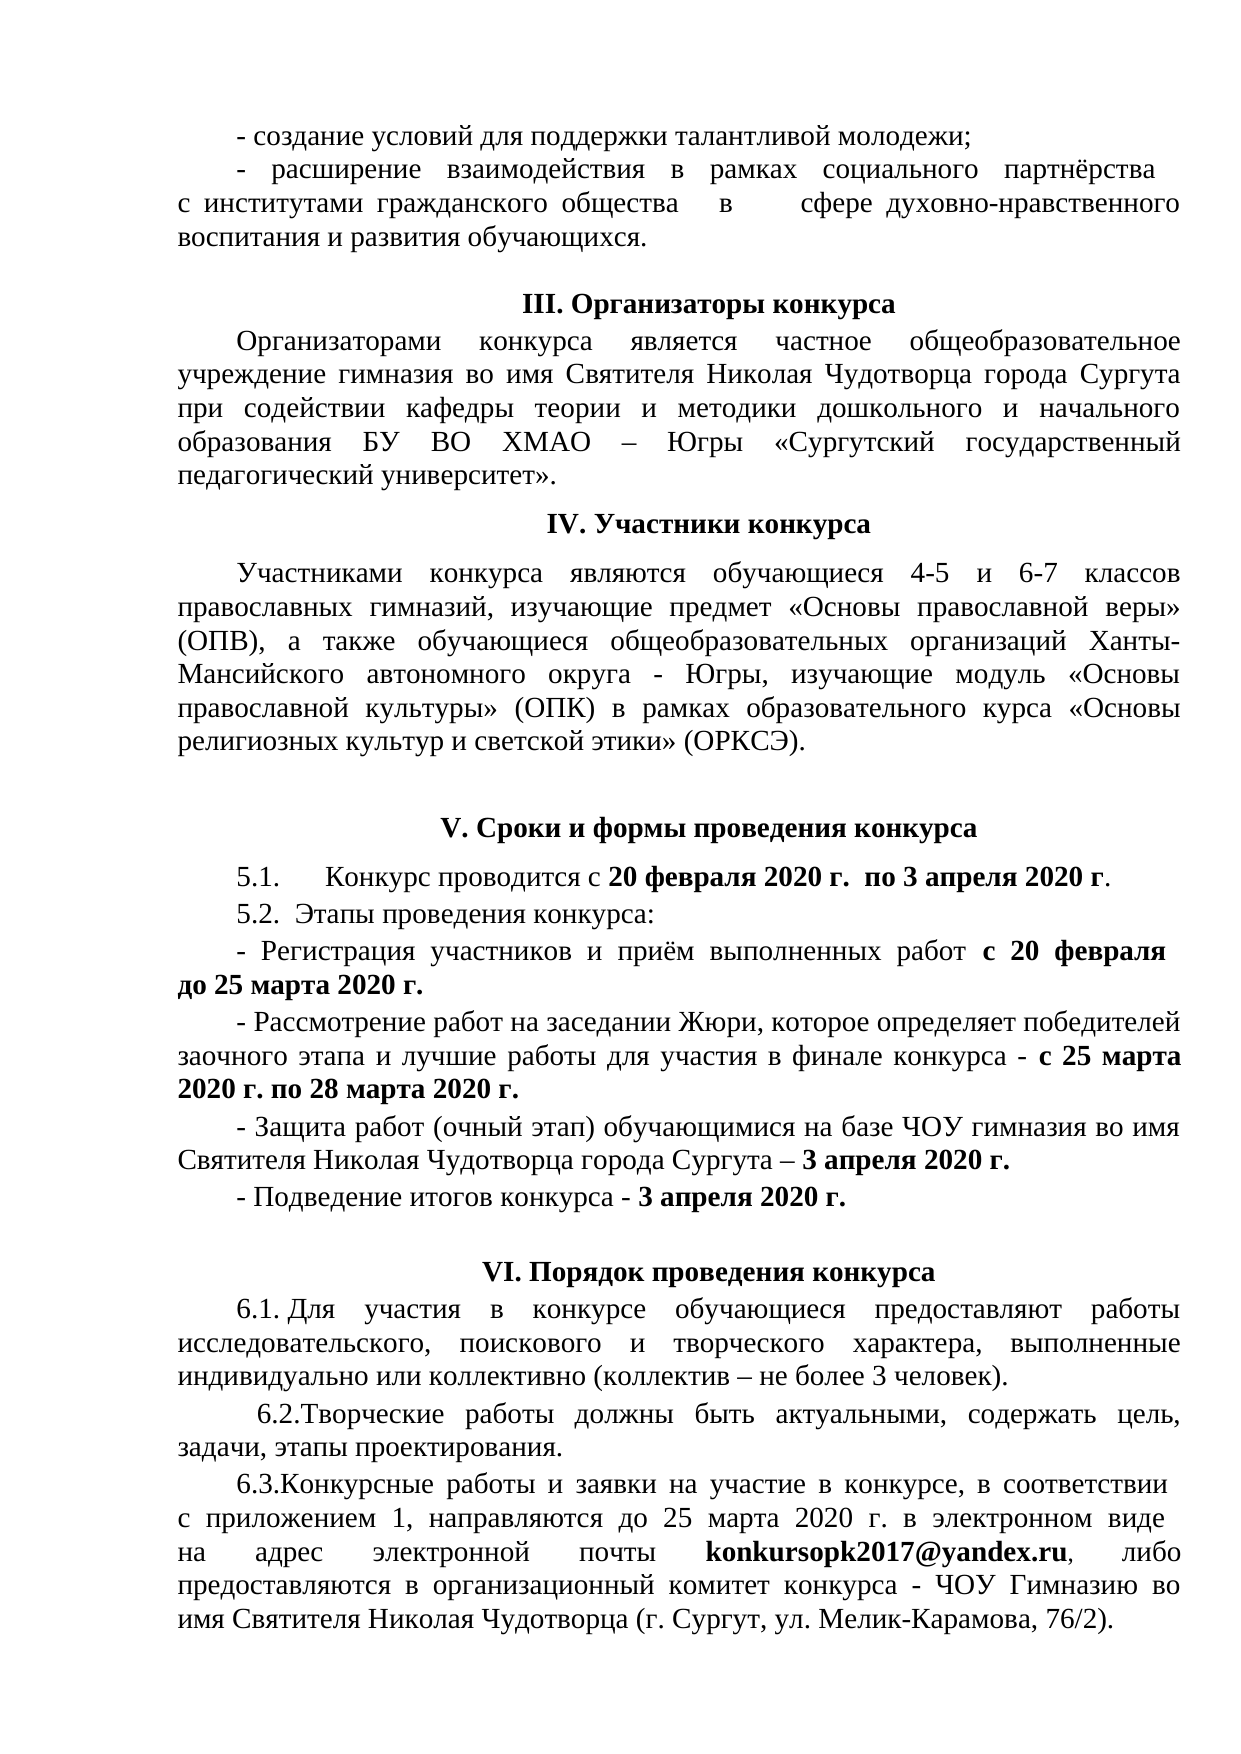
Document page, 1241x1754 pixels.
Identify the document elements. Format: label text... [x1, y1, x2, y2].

list Конкурс проводится с 20 февраля 2020 г. по 3 апреля 2020 г. [177, 859, 1181, 892]
text IV. Участники конкурса [177, 506, 1181, 540]
text - Рассмотрение работ на заседании Жюри, которое определяет победителей заочного этапа и лучшие работы для участия в финале конкурса - с 25 марта 2020 г. по 28 марта 2020 г. [177, 1004, 1181, 1105]
text - создание условий для поддержки талантливой молодежи; [177, 118, 1181, 152]
text 6.2.Творческие работы должны быть актуальными, содержать цель, задачи, этапы проектирования. [177, 1396, 1181, 1463]
text 6.1. Для участия в конкурсе обучающиеся предоставляют работы исследовательского, поискового и творческого характера, выполненные индивидуально или коллективно (коллектив – не более 3 человек). [177, 1291, 1181, 1392]
text VI. Порядок проведения конкурса [177, 1254, 1181, 1288]
text - Защита работ (очный этап) обучающимися на базе ЧОУ гимназия во имя Святителя Николая Чудотворца города Сургута – 3 апреля 2020 г. [177, 1109, 1181, 1176]
text III. Организаторы конкурса [177, 286, 1181, 319]
text Участниками конкурса являются обучающиеся 4-5 и 6-7 классов православных гимназий, изучающие предмет «Основы православной веры» (ОПВ), а также обучающиеся общеобразовательных организаций Ханты-Мансийского автономного округа - Югры, изучающие модуль «Основы православной культуры» (ОПК) в рамках образовательного курса «Основы религиозных культур и светской этики» (ОРКСЭ). [177, 556, 1181, 757]
text - Регистрация участников и приём выполненных работ с 20 февраля до 25 марта 2020 г. [177, 933, 1181, 1001]
text Организаторами конкурса является частное общеобразовательное учреждение гимназия во имя Святителя Николая Чудотворца города Сургута при содействии кафедры теории и методики дошкольного и начального образования БУ ВО ХМАО – Югры «Сургутский государственный педагогический университет». [177, 323, 1181, 491]
text - расширение взаимодействия в рамках социального партнёрства с институтами гражданского общества в сфере духовно-нравственного воспитания и развития обучающихся. [177, 152, 1181, 252]
text 6.3.Конкурсные работы и заявки на участие в конкурсе, в соответствии с приложением 1, направляются до 25 марта 2020 г. в электронном виде на адрес электронной почты konkursopk2017@yandex.ru, либо предоставляются в организационный комитет конкурса - ЧОУ Гимназию во имя Святителя Николая Чудотворца (г. Сургут, ул. Мелик-Карамова, 76/2). [177, 1467, 1181, 1634]
text 5.2. Этапы проведения конкурса: [177, 896, 1181, 930]
text V. Сроки и формы проведения конкурса [177, 810, 1181, 843]
text - Подведение итогов конкурса - 3 апреля 2020 г. [177, 1179, 1181, 1213]
